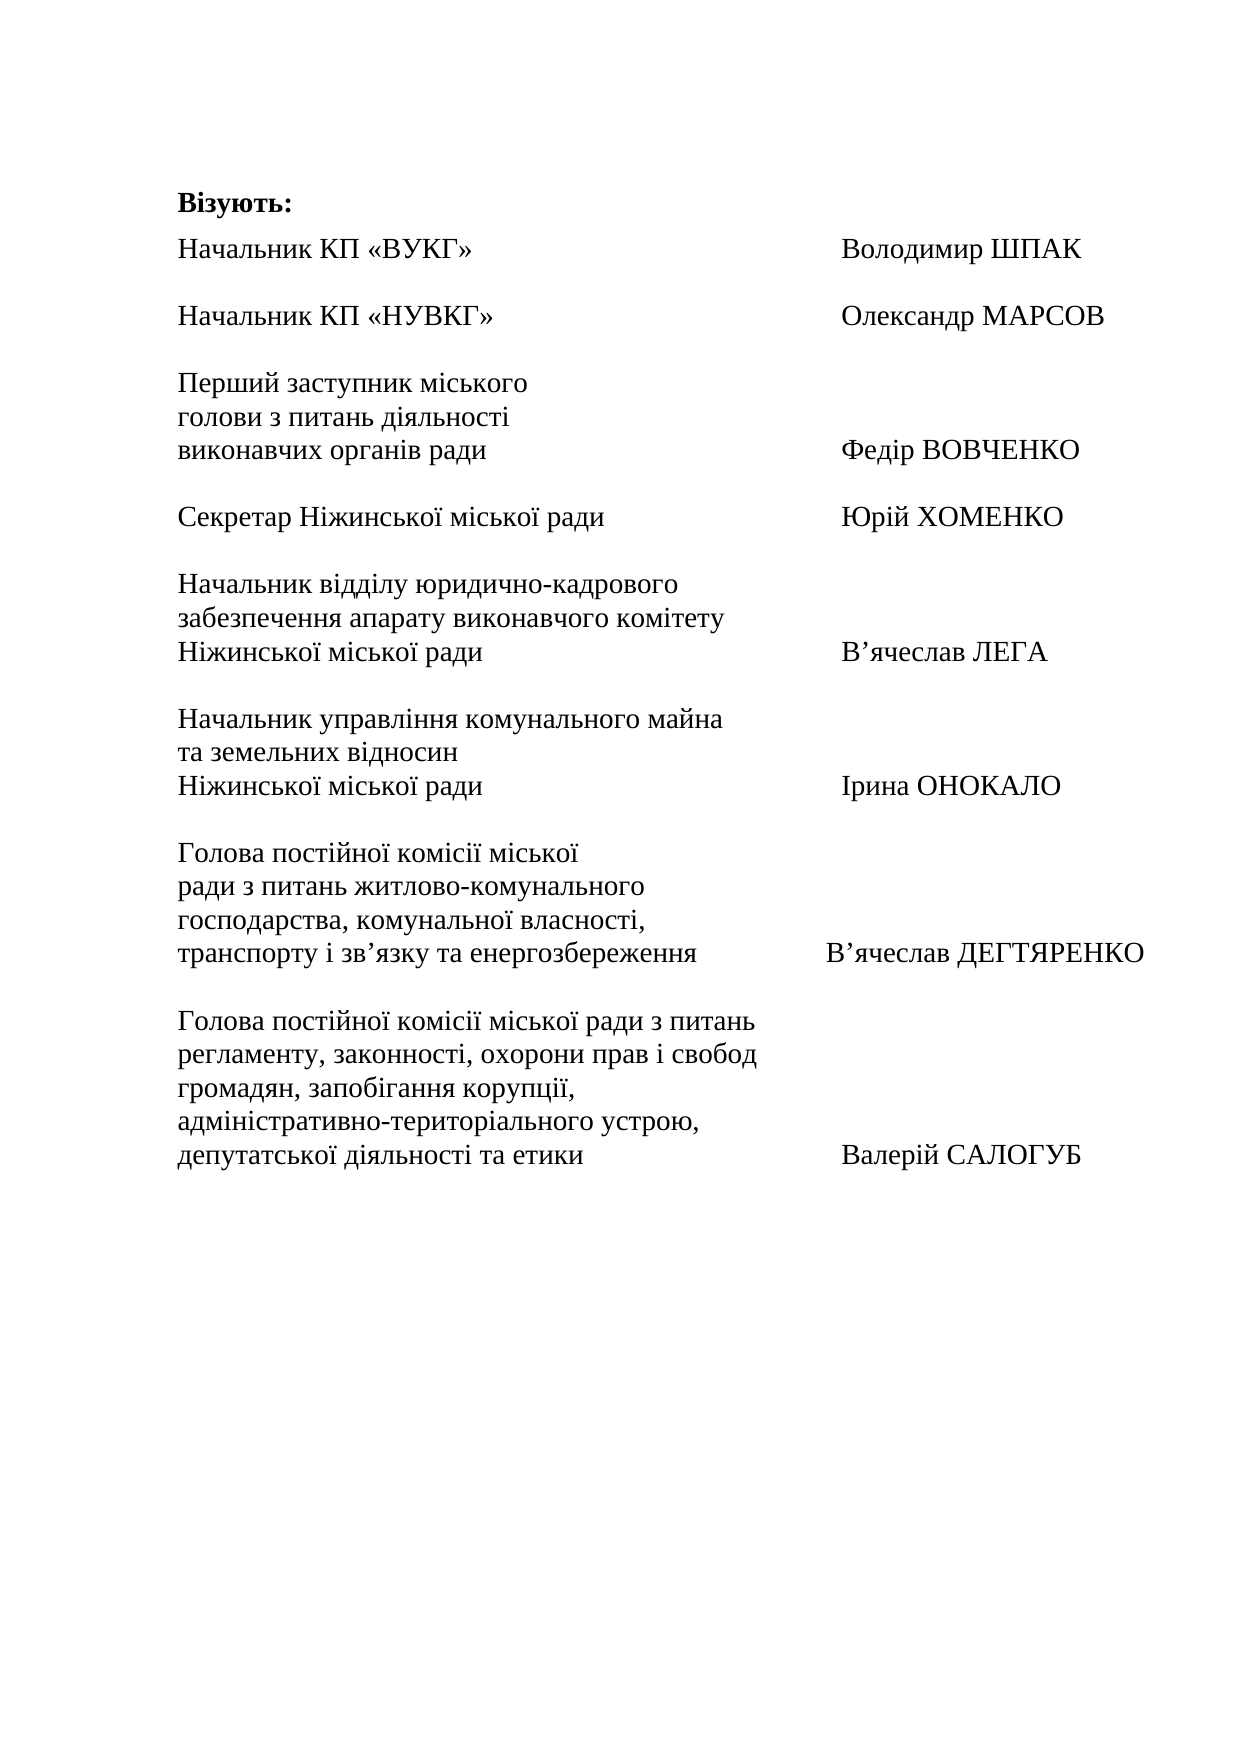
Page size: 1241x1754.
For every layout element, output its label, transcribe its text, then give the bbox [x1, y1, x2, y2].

text господарства, комунальної власності, [177, 902, 1152, 936]
text громадян, запобігання корупції, [177, 1070, 1152, 1103]
text адміністративно-територіального устрою, [177, 1103, 1152, 1137]
text Начальник КП «НУВКГ» Олександр МАРСОВ [177, 298, 1152, 332]
text Ніжинської міської ради В’ячеслав ЛЕГА [177, 634, 1152, 667]
text Начальник КП «ВУКГ» Володимир ШПАК [177, 231, 1152, 265]
text Візують: [177, 185, 1152, 219]
text Голова постійної комісії міської ради з питань [177, 1003, 1152, 1036]
text виконавчих органів ради Федір ВОВЧЕНКО [177, 432, 1152, 466]
text Голова постійної комісії міської [177, 835, 1152, 868]
text регламенту, законності, охорони прав і свобод [177, 1036, 1152, 1070]
text ради з питань житлово-комунального [177, 868, 1152, 902]
text та земельних відносин [177, 734, 1152, 768]
text забезпечення апарату виконавчого комітету [177, 600, 1152, 634]
text Перший заступник міського [177, 365, 1152, 399]
text транспорту і зв’язку та енергозбереження В’ячеслав ДЕГТЯРЕНКО [177, 936, 1152, 969]
text Секретар Ніжинської міської ради Юрій ХОМЕНКО [177, 499, 1152, 533]
text голови з питань діяльності [177, 399, 1152, 432]
text депутатської діяльності та етики Валерій САЛОГУБ [177, 1137, 1152, 1170]
text Начальник відділу юридично-кадрового [177, 567, 1152, 600]
text Начальник управління комунального майна [177, 701, 1152, 734]
text Ніжинської міської ради Ірина ОНОКАЛО [177, 768, 1152, 801]
